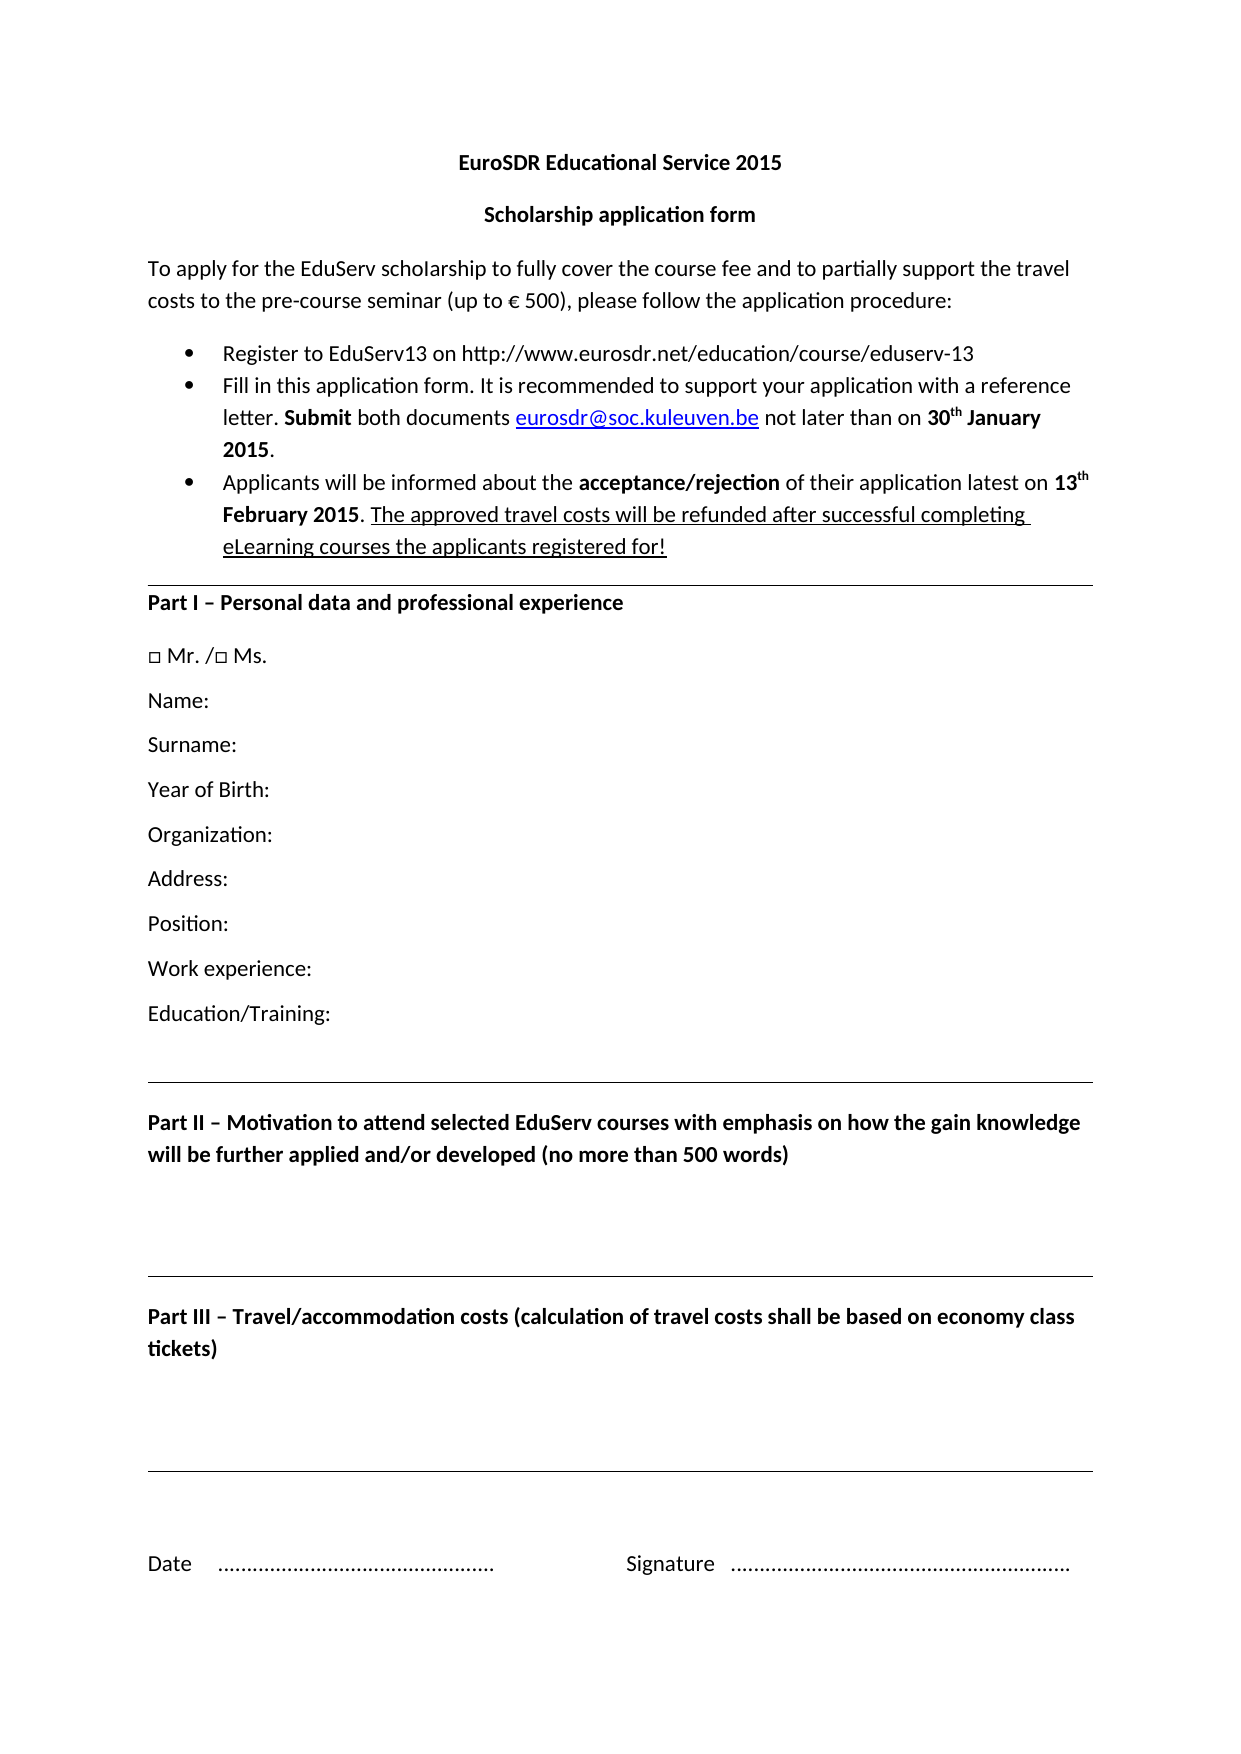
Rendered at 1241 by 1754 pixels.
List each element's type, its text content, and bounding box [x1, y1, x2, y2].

list Register to EduServ13 on http://www.eurosdr.net/education/course/eduserv-13 [185, 339, 1093, 367]
text Address: [148, 864, 1093, 893]
list Fill in this application form. It is recommended to support your application with a reference letter. Submit both documents eurosdr@soc.kuleuven.be not later than on 30th January 2015. [185, 371, 1093, 463]
text Part II – Motivation to attend selected EduServ courses with emphasis on how the gain knowledge will be further applied and/or developed (no more than 500 words) [148, 1108, 1093, 1168]
text Part I – Personal data and professional experience [148, 586, 1093, 616]
text Scholarship application form [148, 201, 1093, 229]
text Education/Training: [148, 999, 1093, 1027]
text Position: [148, 909, 1093, 937]
text Part III – Travel/accommodation costs (calculation of travel costs shall be based on economy class tickets) [148, 1302, 1093, 1362]
list Applicants will be informed about the acceptance/rejection of their application latest on 13th February 2015. The approved travel costs will be refunded after successful completing eLearning courses the applicants registered for! [185, 468, 1093, 560]
text EuroSDR Educational Service 2015 [148, 148, 1093, 176]
text Work experience: [148, 954, 1093, 982]
text To apply for the EduServ schoIarship to fully cover the course fee and to partially support the travel costs to the pre-course seminar (up to € 500), please follow the application procedure: [148, 254, 1093, 314]
text Organization: [148, 820, 1093, 848]
text Year of Birth: [148, 775, 1093, 803]
text Date ................................................ Signature ........................................................... [148, 1549, 1093, 1578]
text □ Mr. /□ Ms. [148, 641, 1093, 669]
text Surname: [148, 731, 1093, 758]
text Name: [148, 686, 1093, 714]
